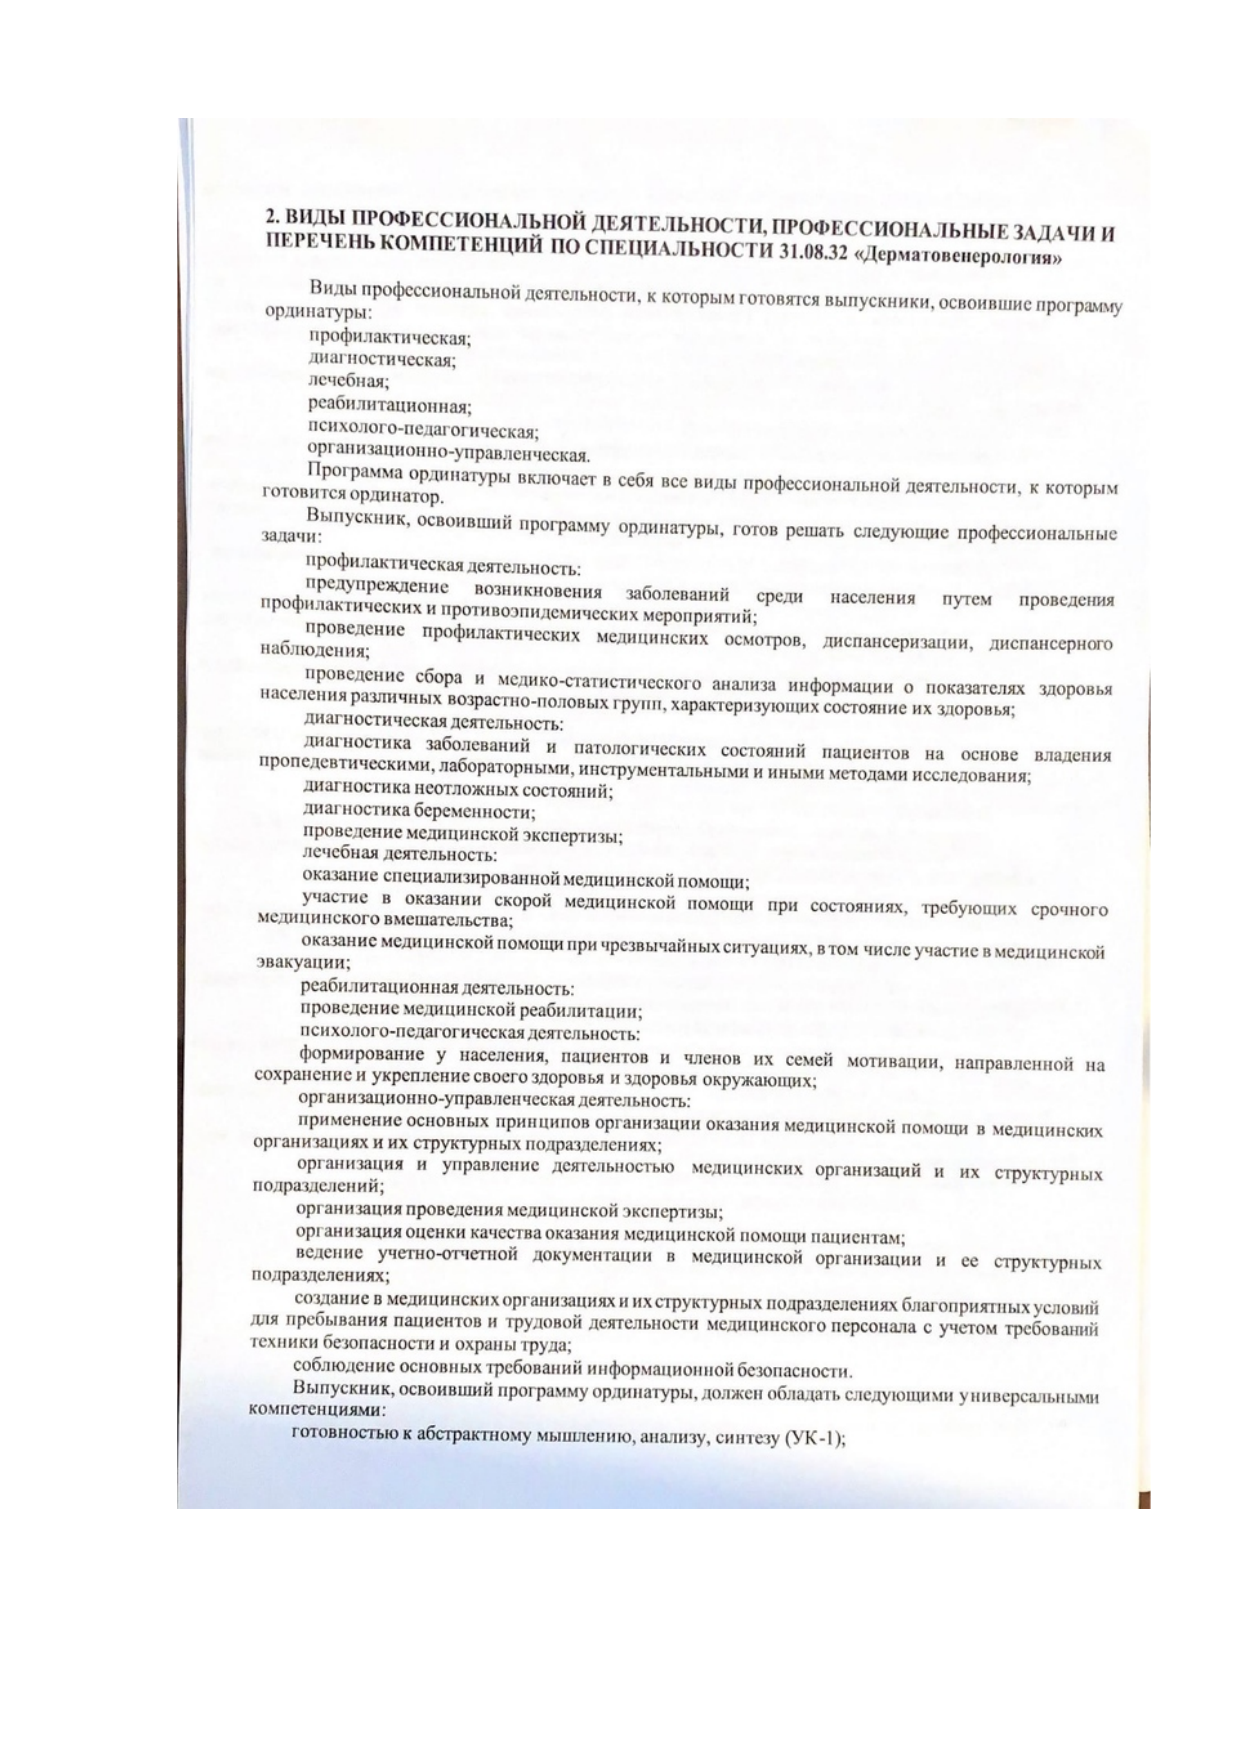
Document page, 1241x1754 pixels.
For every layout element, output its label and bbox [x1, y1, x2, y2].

picture [177, 118, 1151, 1509]
